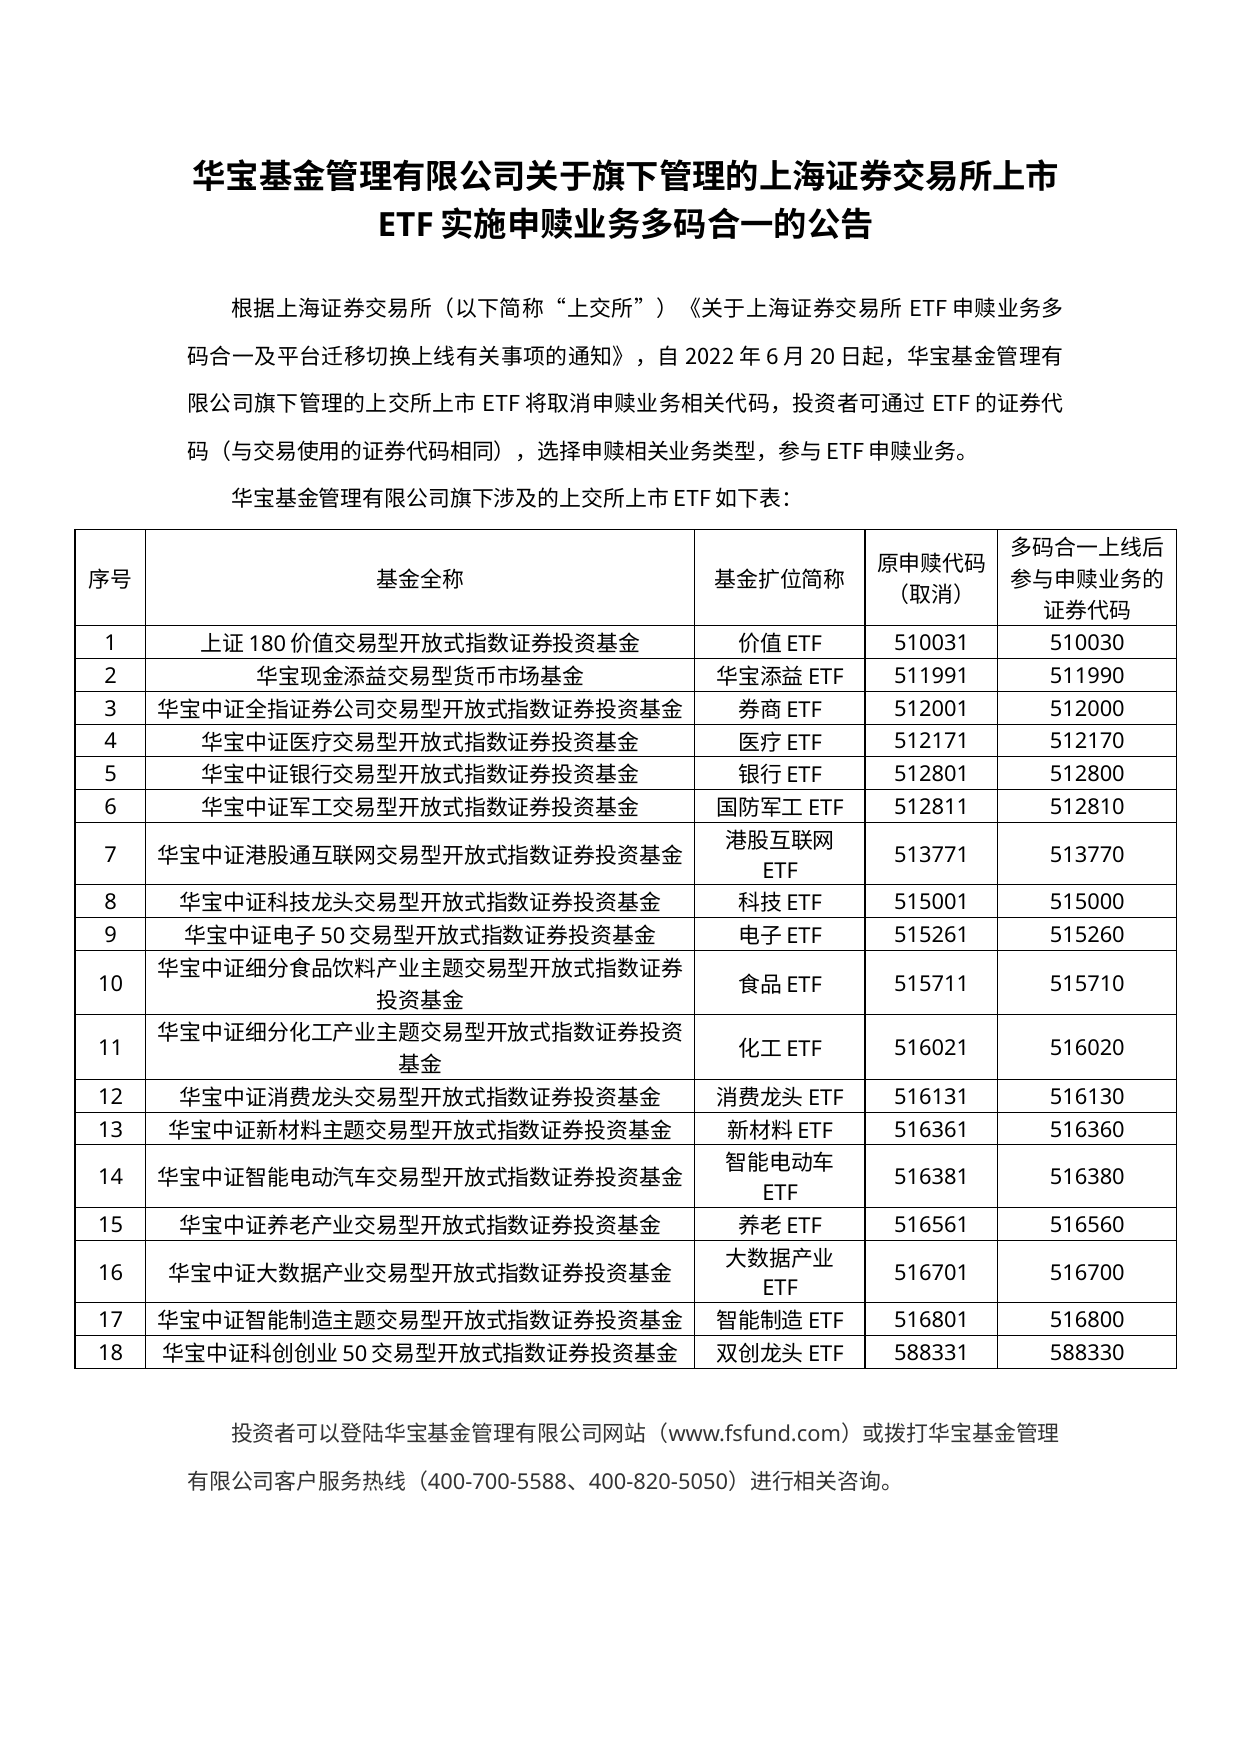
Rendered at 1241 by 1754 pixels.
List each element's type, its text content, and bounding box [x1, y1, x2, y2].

table_cell 华宝中证全指证券公司交易型开放式指数证券投资基金 [146, 692, 694, 723]
table_cell 双创龙头ETF [695, 1336, 864, 1368]
table_cell 华宝添益ETF [695, 659, 864, 691]
table_cell 华宝中证细分食品饮料产业主题交易型开放式指数证券投资基金 [146, 951, 694, 1014]
table_cell 华宝中证消费龙头交易型开放式指数证券投资基金 [146, 1080, 694, 1112]
table_cell 华宝中证养老产业交易型开放式指数证券投资基金 [146, 1208, 694, 1240]
table_cell 8 [76, 885, 145, 917]
table_cell 513771 [866, 823, 997, 884]
table_cell 13 [76, 1113, 145, 1144]
table_cell 4 [76, 725, 145, 756]
table_cell 华宝中证智能电动汽车交易型开放式指数证券投资基金 [146, 1145, 694, 1207]
table_cell 516800 [998, 1303, 1176, 1335]
table_cell 港股互联网ETF [695, 823, 864, 884]
table_cell 516701 [866, 1241, 997, 1302]
table_cell 华宝中证科技龙头交易型开放式指数证券投资基金 [146, 885, 694, 917]
table_cell 华宝中证银行交易型开放式指数证券投资基金 [146, 757, 694, 789]
table_cell 515261 [866, 918, 997, 950]
table_header 基金扩位简称 [695, 530, 864, 625]
table_cell 华宝中证军工交易型开放式指数证券投资基金 [146, 790, 694, 822]
table_cell 华宝现金添益交易型货币市场基金 [146, 659, 694, 691]
table_cell 华宝中证科创创业50交易型开放式指数证券投资基金 [146, 1336, 694, 1368]
table_cell 512801 [866, 757, 997, 789]
table_cell 516021 [866, 1015, 997, 1079]
table_cell 养老ETF [695, 1208, 864, 1240]
table_cell 智能制造ETF [695, 1303, 864, 1335]
table_cell 515260 [998, 918, 1176, 950]
table_cell 国防军工ETF [695, 790, 864, 822]
table_cell 516801 [866, 1303, 997, 1335]
table_cell 华宝中证新材料主题交易型开放式指数证券投资基金 [146, 1113, 694, 1144]
table_header 原申赎代码（取消） [866, 530, 997, 625]
table_cell 511991 [866, 659, 997, 691]
table_cell 516020 [998, 1015, 1176, 1079]
table_cell 9 [76, 918, 145, 950]
table_cell 513770 [998, 823, 1176, 884]
table_cell 512810 [998, 790, 1176, 822]
table_cell 上证180价值交易型开放式指数证券投资基金 [146, 626, 694, 658]
table_cell 5 [76, 757, 145, 789]
table_cell 价值ETF [695, 626, 864, 658]
table_cell 516381 [866, 1145, 997, 1207]
table_cell 6 [76, 790, 145, 822]
table_cell 510031 [866, 626, 997, 658]
table_cell 516360 [998, 1113, 1176, 1144]
table_cell 1 [76, 626, 145, 658]
table_cell 515001 [866, 885, 997, 917]
table_cell 512170 [998, 725, 1176, 756]
table_cell 2 [76, 659, 145, 691]
table_cell 15 [76, 1208, 145, 1240]
table_cell 16 [76, 1241, 145, 1302]
table_cell 银行ETF [695, 757, 864, 789]
table_cell 科技ETF [695, 885, 864, 917]
table_cell 华宝中证港股通互联网交易型开放式指数证券投资基金 [146, 823, 694, 884]
table_cell 智能电动车ETF [695, 1145, 864, 1207]
table_cell 512171 [866, 725, 997, 756]
table_cell 新材料ETF [695, 1113, 864, 1144]
table_cell 10 [76, 951, 145, 1014]
table_cell 3 [76, 692, 145, 723]
table_cell 华宝中证电子50交易型开放式指数证券投资基金 [146, 918, 694, 950]
table_cell 华宝中证细分化工产业主题交易型开放式指数证券投资基金 [146, 1015, 694, 1079]
table_cell 华宝中证医疗交易型开放式指数证券投资基金 [146, 725, 694, 756]
table_cell 7 [76, 823, 145, 884]
table_cell 515711 [866, 951, 997, 1014]
table_cell 17 [76, 1303, 145, 1335]
table_cell 电子ETF [695, 918, 864, 950]
table_header 多码合一上线后参与申赎业务的证券代码 [998, 530, 1176, 625]
table_cell 588331 [866, 1336, 997, 1368]
table_cell 消费龙头ETF [695, 1080, 864, 1112]
table_cell 512800 [998, 757, 1176, 789]
table_cell 516131 [866, 1080, 997, 1112]
table_cell 516361 [866, 1113, 997, 1144]
table_cell 食品ETF [695, 951, 864, 1014]
table_cell 516700 [998, 1241, 1176, 1302]
table_header 序号 [76, 530, 145, 625]
table_cell 516380 [998, 1145, 1176, 1207]
table_cell 华宝中证大数据产业交易型开放式指数证券投资基金 [146, 1241, 694, 1302]
table_cell 516560 [998, 1208, 1176, 1240]
table_cell 11 [76, 1015, 145, 1079]
table_cell 化工ETF [695, 1015, 864, 1079]
table_cell 华宝中证智能制造主题交易型开放式指数证券投资基金 [146, 1303, 694, 1335]
text 华宝基金管理有限公司旗下涉及的上交所上市ETF如下表： [187, 481, 1064, 513]
text 投资者可以登陆华宝基金管理有限公司网站（www.fsfund.com）或拨打华宝基金管理有限公司客户服务热线（400-700-5588、400-820-5050）进行相关咨询。 [187, 1416, 1065, 1496]
text 华宝基金管理有限公司关于旗下管理的上海证券交易所上市ETF实施申赎业务多码合一的公告 [187, 150, 1064, 247]
table_cell 588330 [998, 1336, 1176, 1368]
table_cell 515000 [998, 885, 1176, 917]
text 根据上海证券交易所（以下简称“上交所”）《关于上海证券交易所ETF申赎业务多码合一及平台迁移切换上线有关事项的通知》，自2022年6月20日起，华宝基金管理有限公司旗下管理的上交所上市ETF将取消申赎业务相关代码，投资者可通过ETF的证券代码（与交易使用的证券代码相同），选择申赎相关业务类型，参与ETF申赎业务。 [187, 291, 1064, 466]
table_header 基金全称 [146, 530, 694, 625]
table_cell 510030 [998, 626, 1176, 658]
table_cell 512001 [866, 692, 997, 723]
table_cell 512811 [866, 790, 997, 822]
table_cell 券商ETF [695, 692, 864, 723]
table_cell 18 [76, 1336, 145, 1368]
table_cell 14 [76, 1145, 145, 1207]
table_cell 12 [76, 1080, 145, 1112]
table_cell 大数据产业ETF [695, 1241, 864, 1302]
table_cell 511990 [998, 659, 1176, 691]
table_cell 516561 [866, 1208, 997, 1240]
table_cell 516130 [998, 1080, 1176, 1112]
table_cell 512000 [998, 692, 1176, 723]
table_cell 515710 [998, 951, 1176, 1014]
table_cell 医疗ETF [695, 725, 864, 756]
